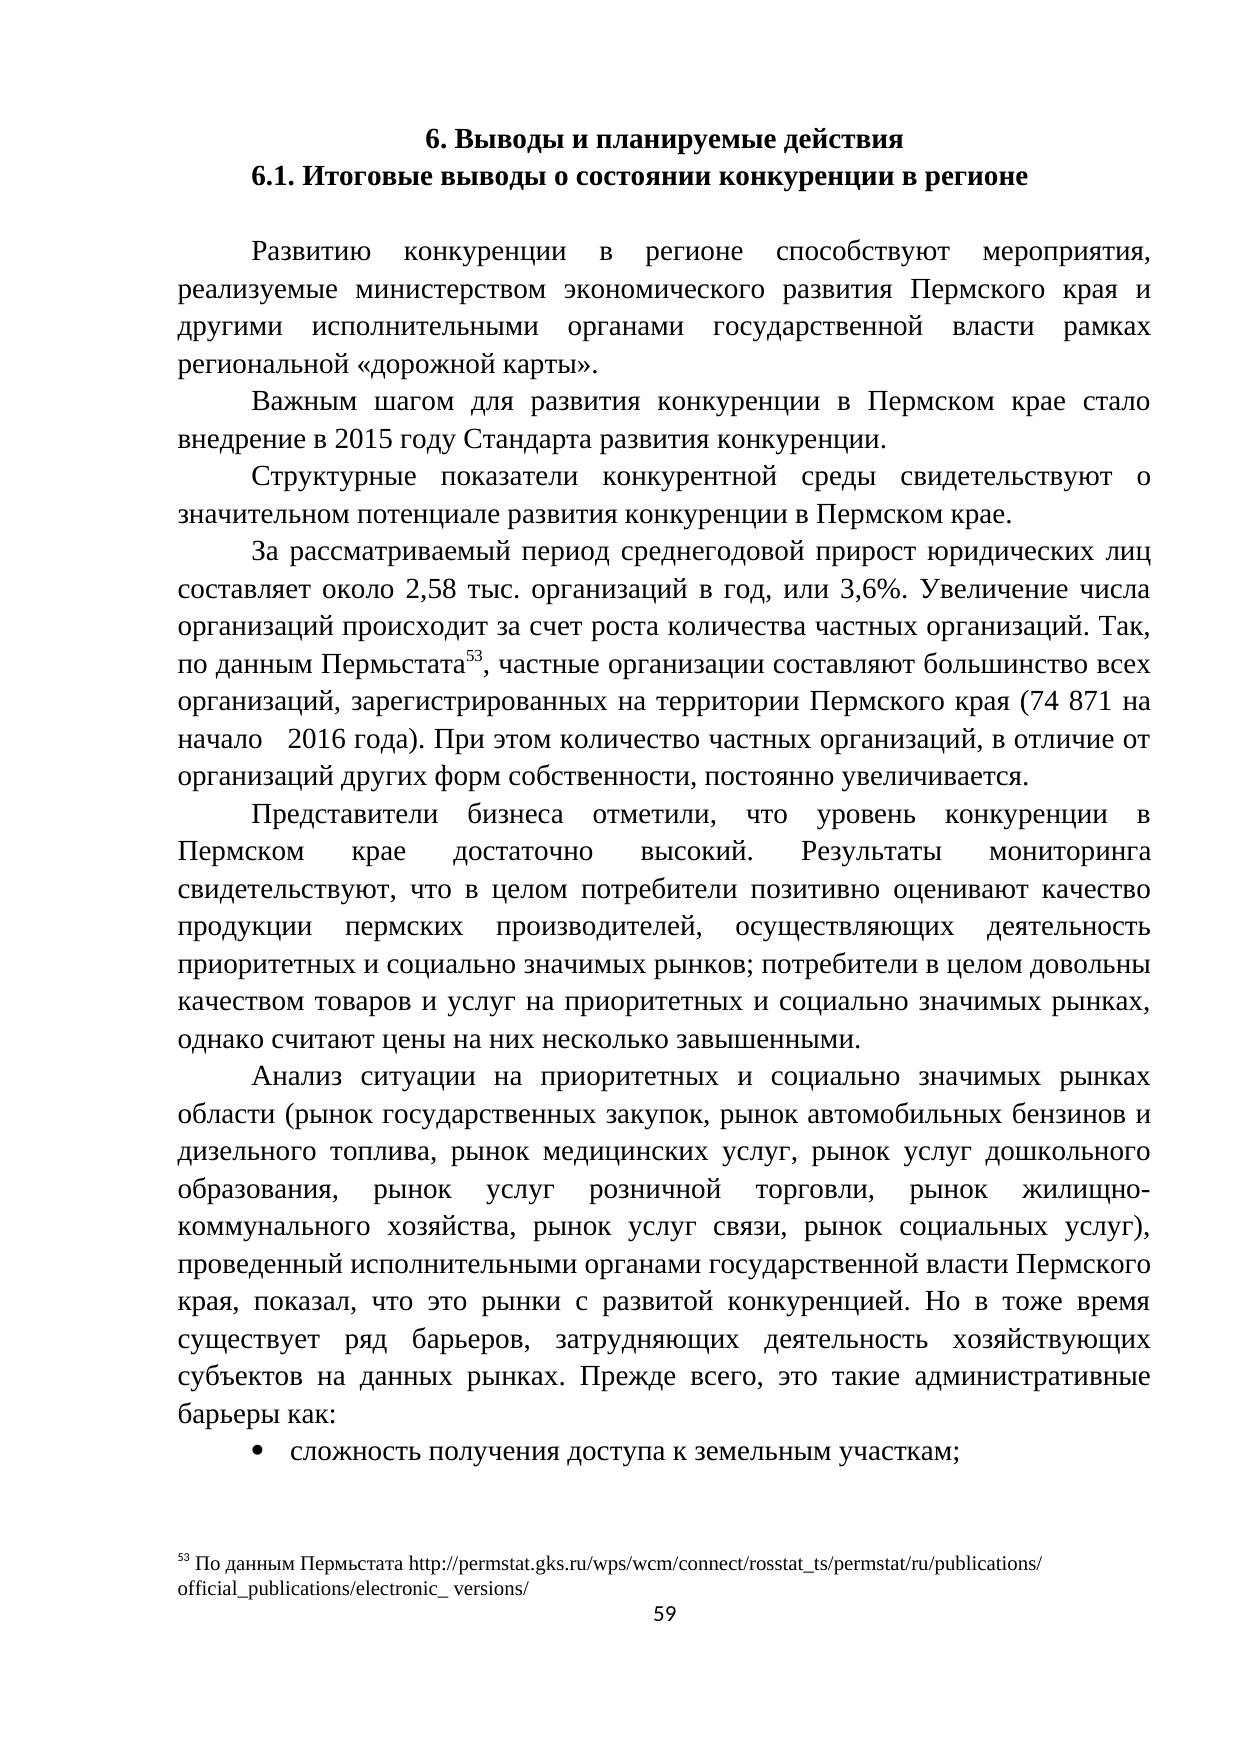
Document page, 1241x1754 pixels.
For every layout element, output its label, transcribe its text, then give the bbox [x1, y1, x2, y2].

text Важным шагом для развития конкуренции в Пермском крае стало внедрение в 2015 году Стандарта развития конкуренции. [177, 381, 1152, 456]
text За рассматриваемый период среднегодовой прирост юридических лиц составляет около 2,58 тыс. организаций в год, или 3,6%. Увеличение числа организаций происходит за счет роста количества частных организаций. Так, по данным Пермьстата, частные организации составляют большинство всех организаций, зарегистрированных на территории Пермского края (74 871 на начало 2016 года). При этом количество частных организаций, в отличие от организаций других форм собственности, постоянно увеличивается. [177, 531, 1152, 793]
text 6. Выводы и планируемые действия [177, 118, 1152, 156]
text Анализ ситуации на приоритетных и социально значимых рынках области (рынок государственных закупок, рынок автомобильных бензинов и дизельного топлива, рынок медицинских услуг, рынок услуг дошкольного образования, рынок услуг розничной торговли, рынок жилищно-коммунального хозяйства, рынок услуг связи, рынок социальных услуг), проведенный исполнительными органами государственной власти Пермского края, показал, что это рынки с развитой конкуренцией. Но в тоже время существует ряд барьеров, затрудняющих деятельность хозяйствующих субъектов на данных рынках. Прежде всего, это такие административные барьеры как: [177, 1056, 1152, 1431]
text 6.1. Итоговые выводы о состоянии конкуренции в регионе [177, 156, 1152, 193]
text Структурные показатели конкурентной среды свидетельствуют о значительном потенциале развития конкуренции в Пермском крае. [177, 456, 1152, 531]
text Развитию конкуренции в регионе способствуют мероприятия, реализуемые министерством экономического развития Пермского края и другими исполнительными органами государственной власти рамках региональной «дорожной карты». [177, 231, 1152, 381]
list сложность получения доступа к земельным участкам; [252, 1431, 1152, 1468]
text Представители бизнеса отметили, что уровень конкуренции в Пермском крае достаточно высокий. Результаты мониторинга свидетельствуют, что в целом потребители позитивно оценивают качество продукции пермских производителей, осуществляющих деятельность приоритетных и социально значимых рынков; потребители в целом довольны качеством товаров и услуг на приоритетных и социально значимых рынках, однако считают цены на них несколько завышенными. [177, 793, 1152, 1056]
